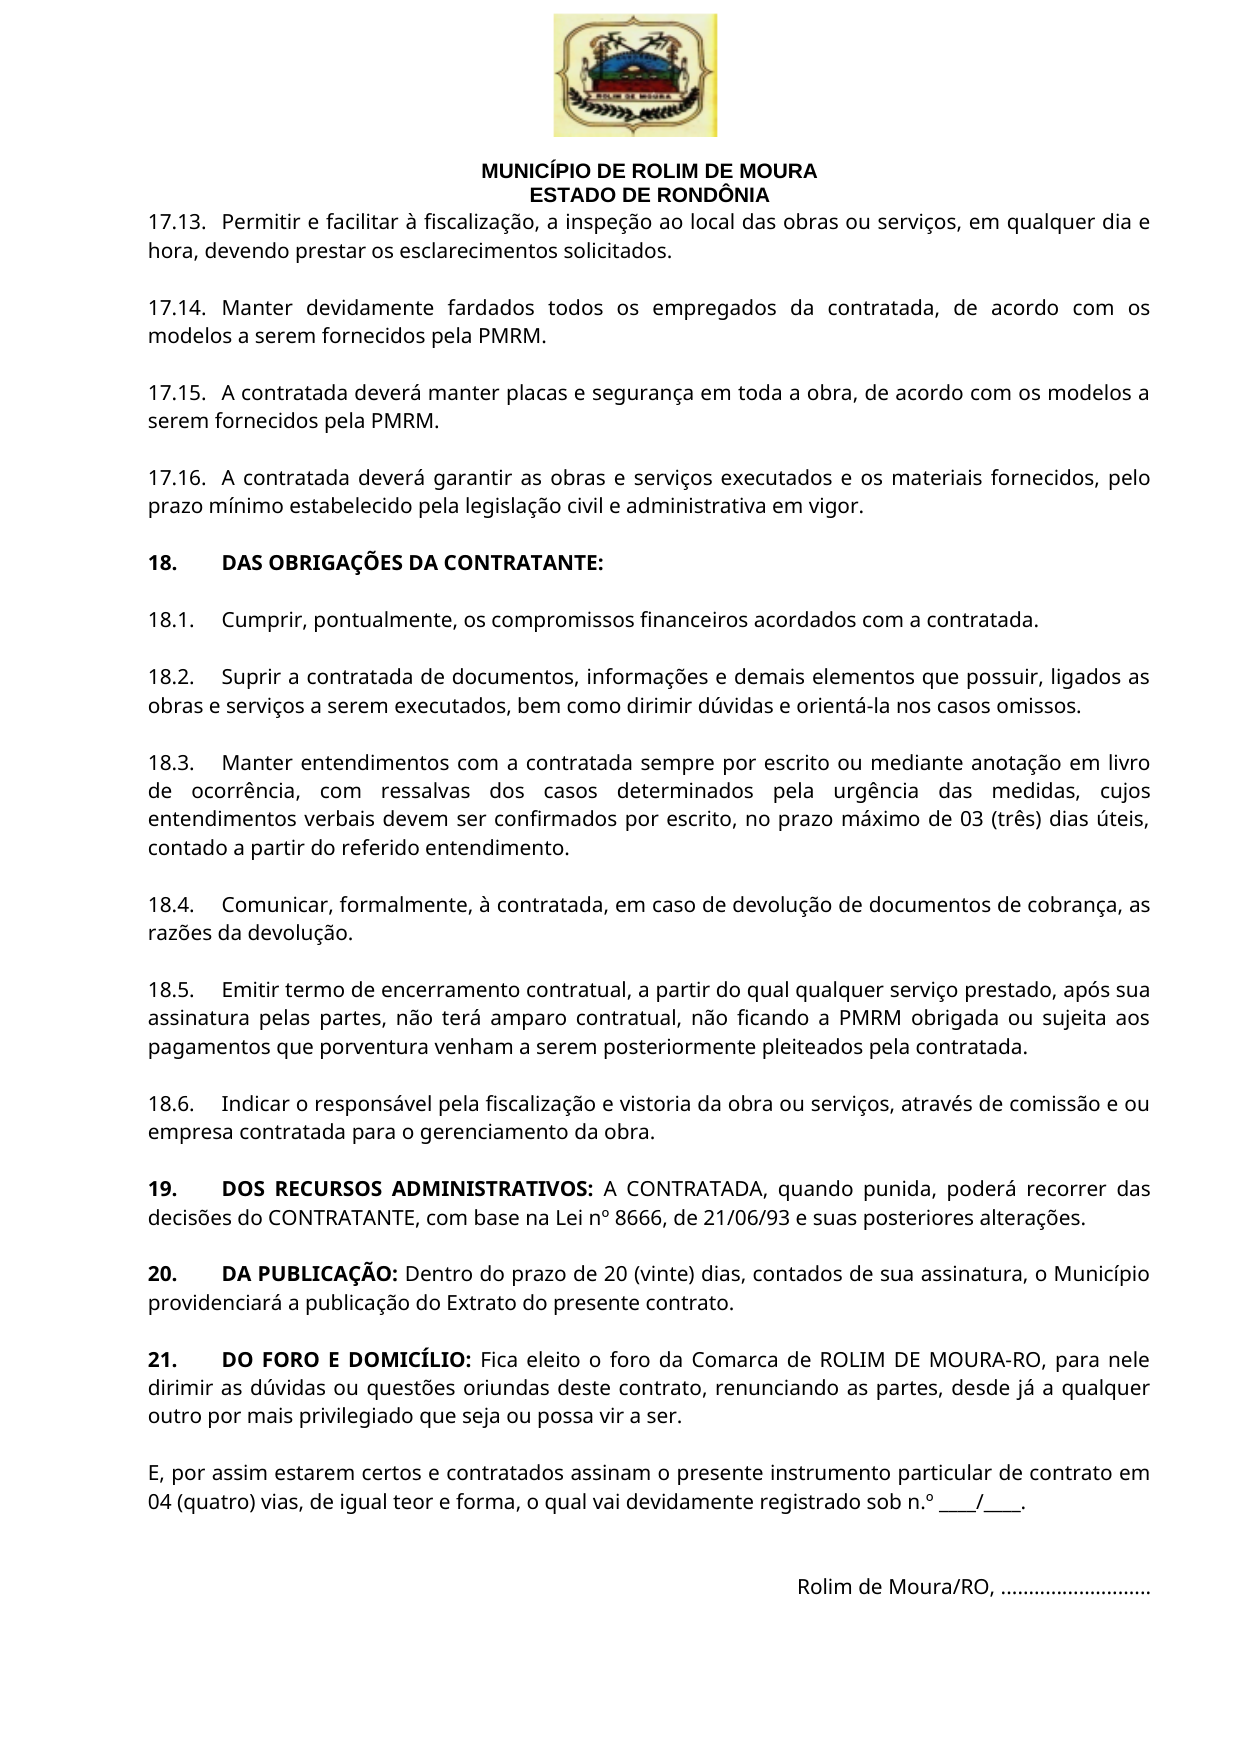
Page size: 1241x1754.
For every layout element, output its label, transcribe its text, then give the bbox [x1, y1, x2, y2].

text 18.2. Suprir a contratada de documentos, informações e demais elementos que possuir, ligados as obras e serviços a serem executados, bem como dirimir dúvidas e orientá-la nos casos omissos. [148, 662, 1152, 719]
text 17.14. Manter devidamente fardados todos os empregados da contratada, de acordo com os modelos a serem fornecidos pela PMRM. [148, 293, 1152, 349]
text 18. DAS OBRIGAÇÕES DA CONTRATANTE: [148, 548, 1152, 577]
text 18.3. Manter entendimentos com a contratada sempre por escrito ou mediante anotação em livro de ocorrência, com ressalvas dos casos determinados pela urgência das medidas, cujos entendimentos verbais devem ser confirmados por escrito, no prazo máximo de 03 (três) dias úteis, contado a partir do referido entendimento. [148, 748, 1152, 861]
subtitle 21. DO FORO E DOMICÍLIO: Fica eleito o foro da Comarca de ROLIM DE MOURA-RO, para nele dirimir as dúvidas ou questões oriundas deste contrato, renunciando as partes, desde já a qualquer outro por mais privilegiado que seja ou possa vir a ser. [148, 1345, 1152, 1430]
text 17.15. A contratada deverá manter placas e segurança em toda a obra, de acordo com os modelos a serem fornecidos pela PMRM. [148, 378, 1152, 435]
text E, por assim estarem certos e contratados assinam o presente instrumento particular de contrato em 04 (quatro) vias, de igual teor e forma, o qual vai devidamente registrado sob n.º ____/____. [148, 1458, 1152, 1515]
text 18.1. Cumprir, pontualmente, os compromissos financeiros acordados com a contratada. [148, 605, 1152, 634]
text 18.5. Emitir termo de encerramento contratual, a partir do qual qualquer serviço prestado, após sua assinatura pelas partes, não terá amparo contratual, não ficando a PMRM obrigada ou sujeita aos pagamentos que porventura venham a serem posteriormente pleiteados pela contratada. [148, 975, 1152, 1060]
subtitle 20. DA PUBLICAÇÃO: Dentro do prazo de 20 (vinte) dias, contados de sua assinatura, o Município providenciará a publicação do Extrato do presente contrato. [148, 1259, 1152, 1316]
text 18.6. Indicar o responsável pela fiscalização e vistoria da obra ou serviços, através de comissão e ou empresa contratada para o gerenciamento da obra. [148, 1089, 1152, 1146]
text 17.16. A contratada deverá garantir as obras e serviços executados e os materiais fornecidos, pelo prazo mínimo estabelecido pela legislação civil e administrativa em vigor. [148, 463, 1152, 520]
subtitle 19. DOS RECURSOS ADMINISTRATIVOS: A CONTRATADA, quando punida, poderá recorrer das decisões do CONTRATANTE, com base na Lei nº 8666, de 21/06/93 e suas posteriores alterações. [148, 1174, 1152, 1231]
text 18.4. Comunicar, formalmente, à contratada, em caso de devolução de documentos de cobrança, as razões da devolução. [148, 890, 1152, 947]
text 17.13. Permitir e facilitar à fiscalização, a inspeção ao local das obras ou serviços, em qualquer dia e hora, devendo prestar os esclarecimentos solicitados. [148, 207, 1152, 264]
text Rolim de Moura/RO, ........................... [148, 1572, 1152, 1601]
